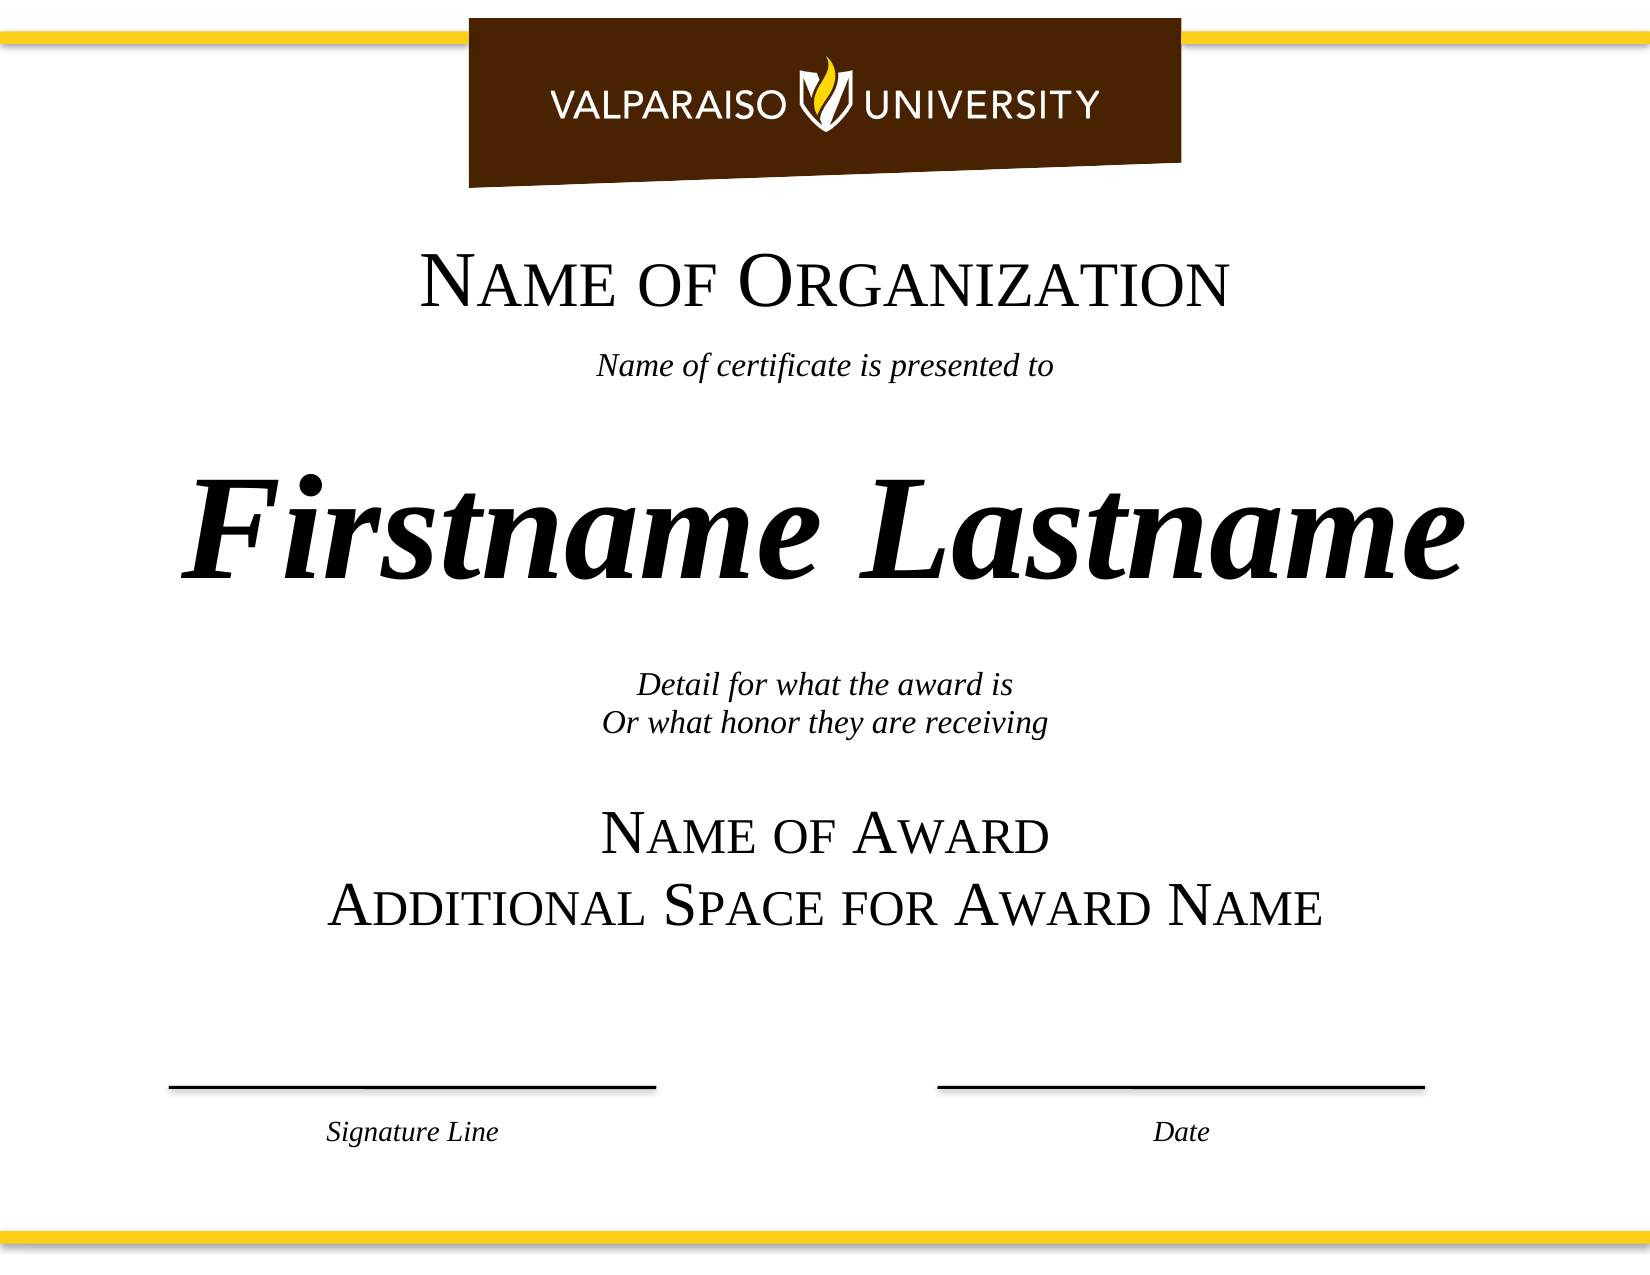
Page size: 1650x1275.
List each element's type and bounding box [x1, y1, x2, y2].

picture [468, 18, 1182, 188]
